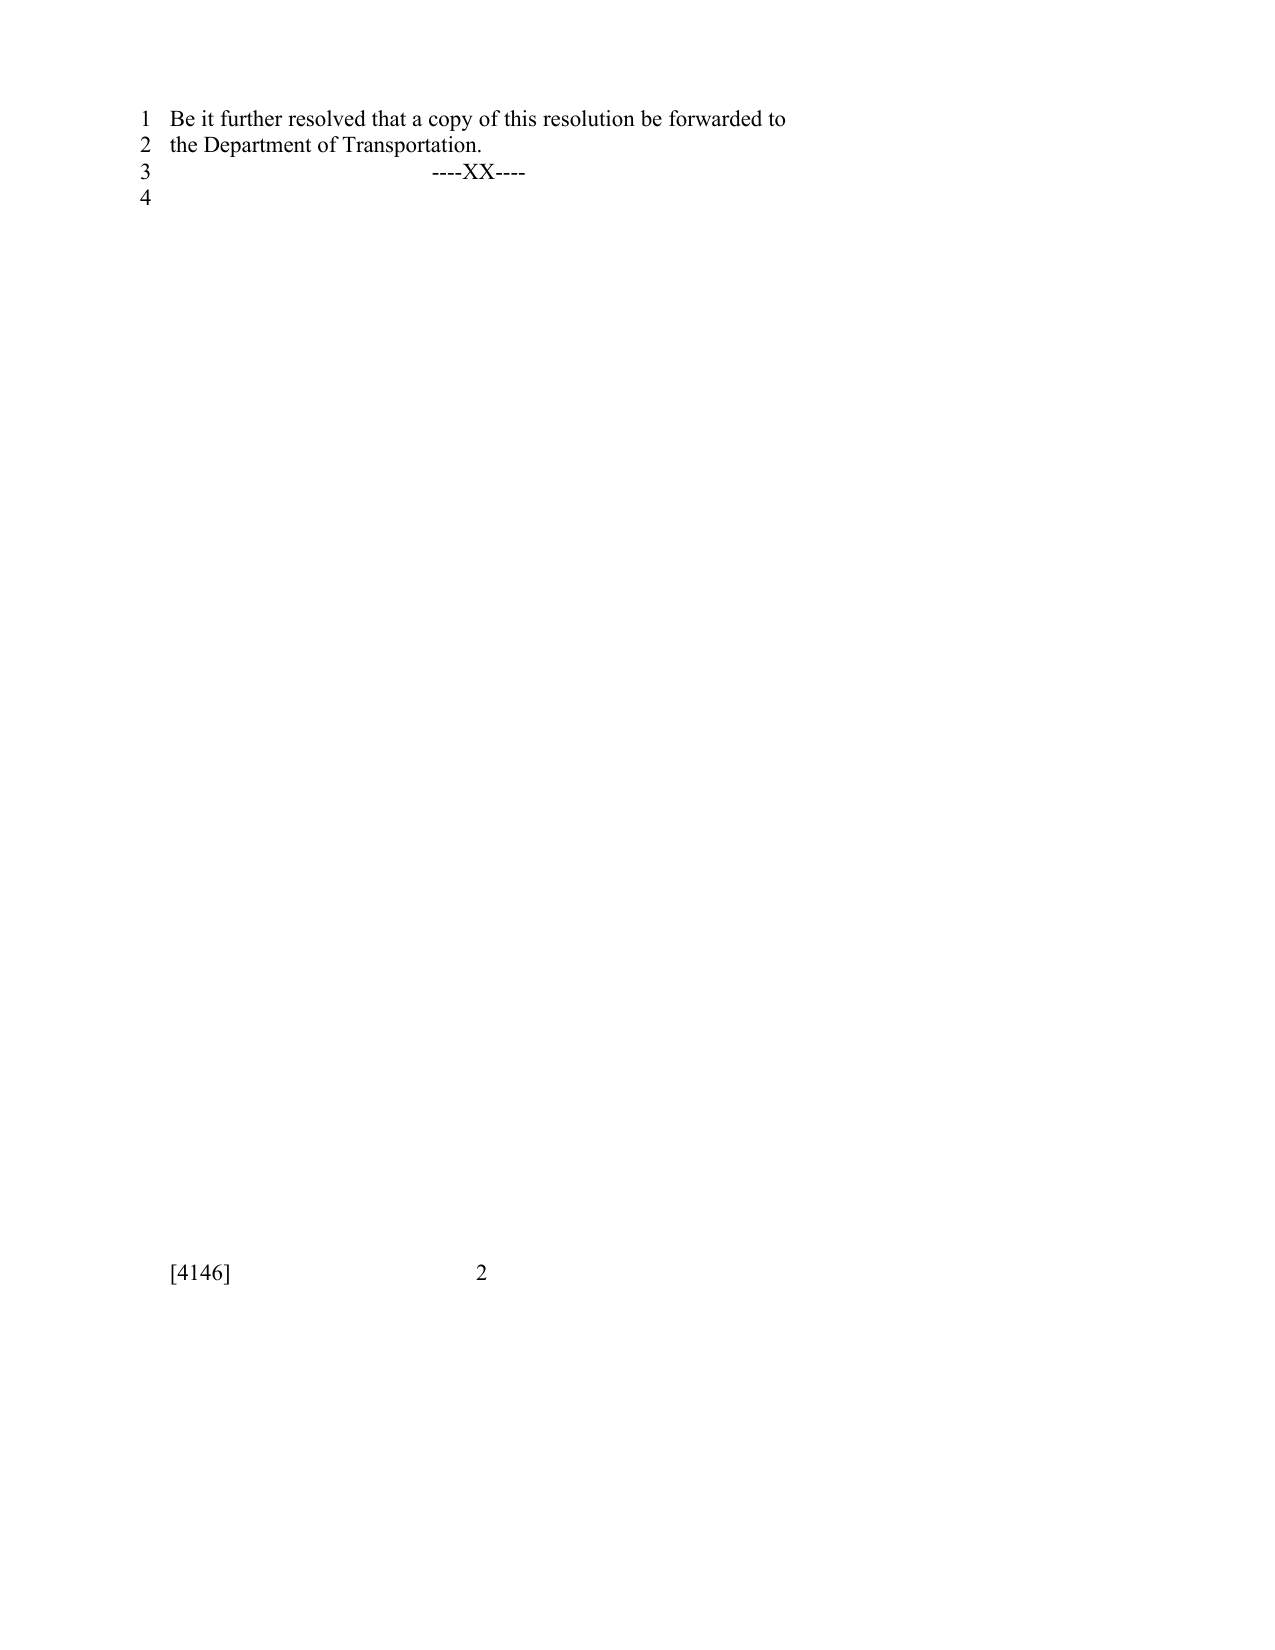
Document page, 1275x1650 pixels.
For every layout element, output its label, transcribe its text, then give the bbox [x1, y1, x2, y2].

text ----XX---- [169, 158, 787, 184]
text Be it further resolved that a copy of this resolution be forwarded to the Department of Transportation. [169, 105, 787, 158]
